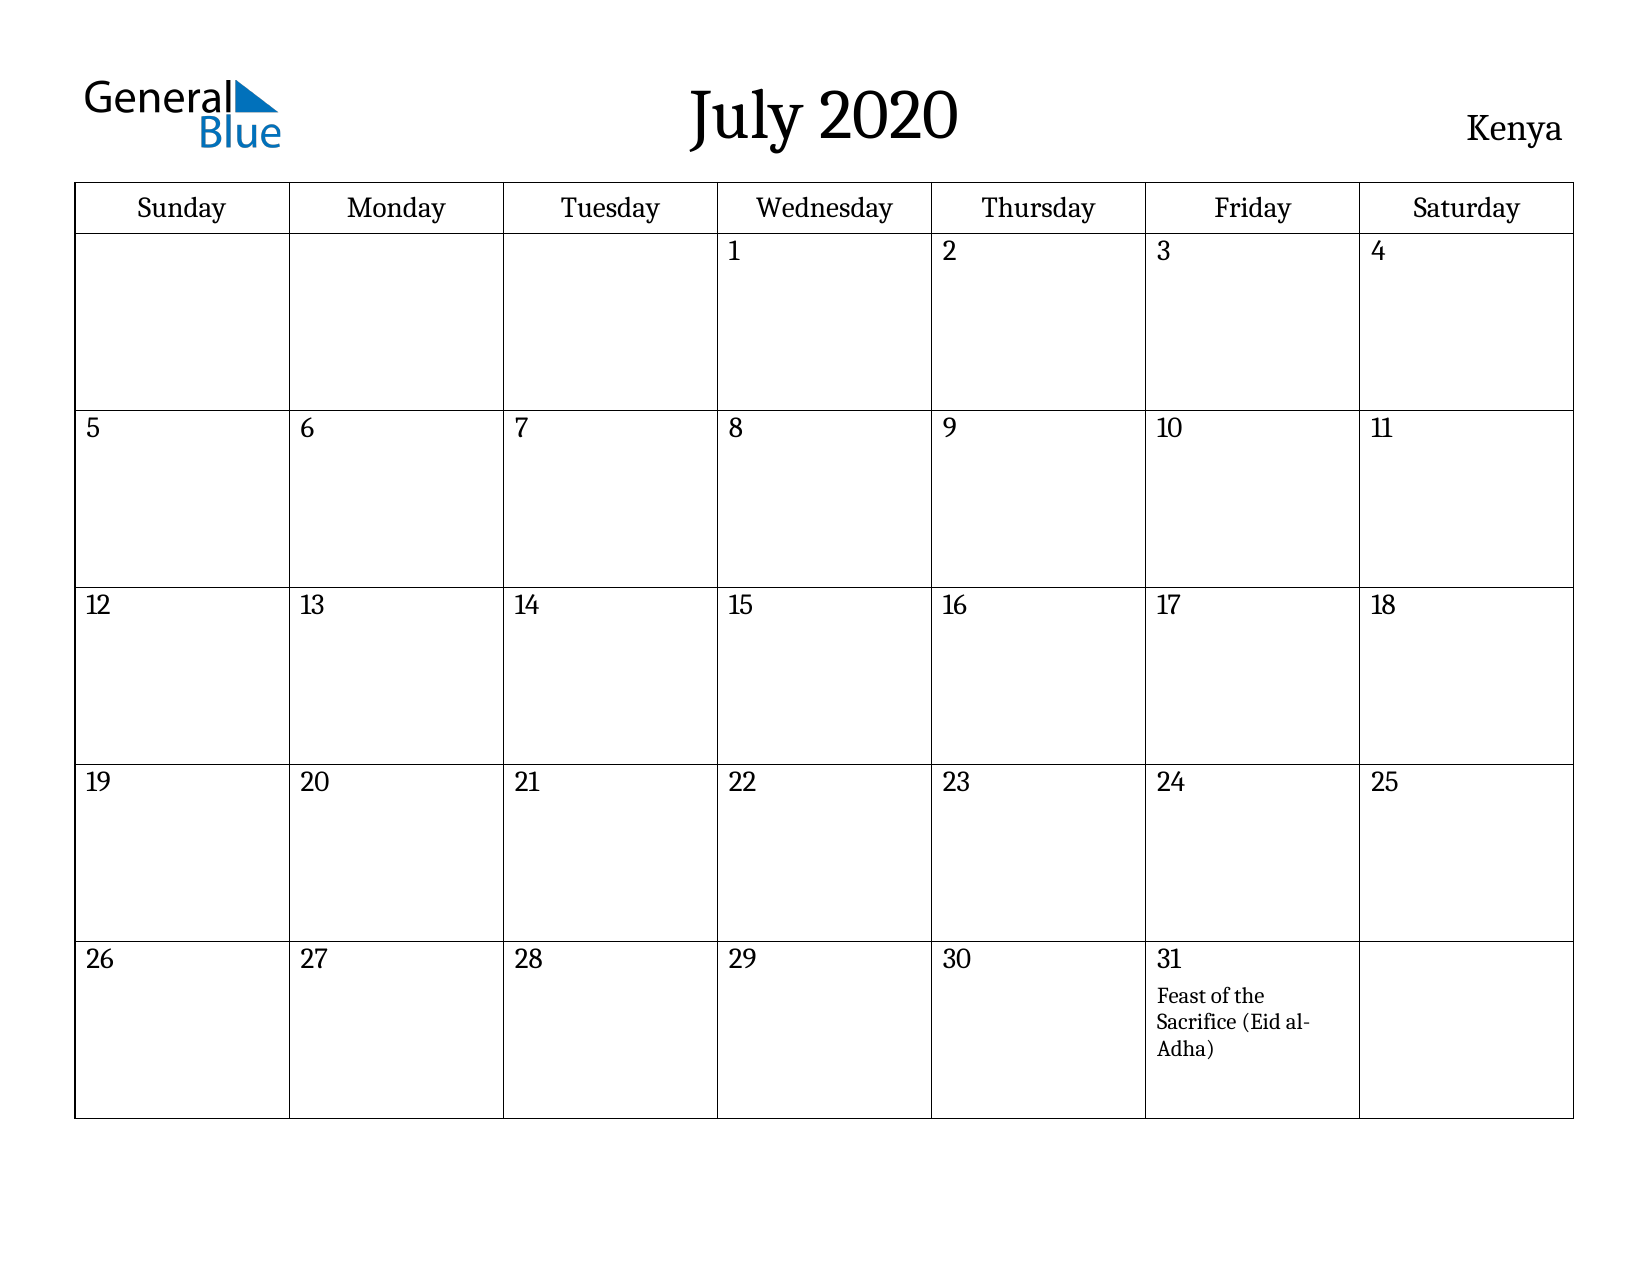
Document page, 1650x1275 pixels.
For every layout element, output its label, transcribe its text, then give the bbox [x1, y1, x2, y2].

table_cell 25 [1360, 765, 1573, 806]
table_cell Friday [1146, 183, 1359, 233]
table_cell Monday [290, 183, 503, 233]
table_cell 14 [504, 588, 717, 629]
table_cell 26 [76, 942, 289, 983]
table_cell [504, 629, 717, 764]
table_cell 4 [1360, 234, 1573, 275]
table_cell 21 [504, 765, 717, 806]
table_cell 30 [932, 942, 1145, 983]
table_cell 22 [718, 765, 931, 806]
table_cell [504, 275, 717, 410]
table_cell 16 [932, 588, 1145, 629]
table_cell [718, 275, 931, 410]
table_cell [504, 983, 717, 1118]
table_cell Sunday [76, 183, 289, 233]
table_cell 15 [718, 588, 931, 629]
table_cell [1360, 806, 1573, 941]
table_cell [932, 452, 1145, 587]
table_cell [932, 983, 1145, 1118]
table_cell [932, 806, 1145, 941]
table_cell 2 [932, 234, 1145, 275]
table_cell [504, 234, 717, 275]
table_cell [290, 234, 503, 275]
table_header July 2020 [503, 75, 1146, 182]
table_cell [76, 452, 289, 587]
table_cell [290, 275, 503, 410]
table_cell [290, 629, 503, 764]
table_cell 10 [1146, 411, 1359, 452]
table_cell 18 [1360, 588, 1573, 629]
table_cell 29 [718, 942, 931, 983]
table_cell 24 [1146, 765, 1359, 806]
table_cell 7 [504, 411, 717, 452]
table_cell [76, 275, 289, 410]
table_cell 9 [932, 411, 1145, 452]
table_cell 17 [1146, 588, 1359, 629]
table_cell [290, 806, 503, 941]
table_cell [1146, 452, 1359, 587]
table_cell [718, 629, 931, 764]
table_cell Thursday [932, 183, 1145, 233]
table_cell 27 [290, 942, 503, 983]
table_cell [504, 452, 717, 587]
table_cell 31 [1146, 942, 1359, 983]
table_cell 11 [1360, 411, 1573, 452]
table_cell 6 [290, 411, 503, 452]
table_cell [932, 629, 1145, 764]
table_cell 20 [290, 765, 503, 806]
table_cell [932, 275, 1145, 410]
picture [85, 80, 281, 148]
table_cell [718, 983, 931, 1118]
table_cell 1 [718, 234, 931, 275]
table_cell 5 [76, 411, 289, 452]
table_cell [1360, 452, 1573, 587]
table_cell [76, 629, 289, 764]
table_cell [1360, 983, 1573, 1118]
table_cell Tuesday [504, 183, 717, 233]
table_cell [1360, 629, 1573, 764]
table_cell Feast of the Sacrifice (Eid al-Adha) [1146, 983, 1359, 1118]
table_cell [290, 983, 503, 1118]
table_cell 19 [76, 765, 289, 806]
table_cell [76, 234, 289, 275]
table_cell [504, 806, 717, 941]
table_cell [718, 806, 931, 941]
table_cell [1146, 806, 1359, 941]
table_cell 13 [290, 588, 503, 629]
table_cell 23 [932, 765, 1145, 806]
table_header Kenya [1146, 75, 1574, 182]
table_cell [1360, 942, 1573, 983]
table_cell 12 [76, 588, 289, 629]
table_cell Wednesday [718, 183, 931, 233]
table_cell [1360, 275, 1573, 410]
table_cell [718, 452, 931, 587]
table_cell [290, 452, 503, 587]
table_cell 3 [1146, 234, 1359, 275]
table_cell [76, 983, 289, 1118]
table_cell 8 [718, 411, 931, 452]
table_header [75, 75, 503, 182]
table_cell [76, 806, 289, 941]
table_cell 28 [504, 942, 717, 983]
table_cell [1146, 629, 1359, 764]
table_cell [1146, 275, 1359, 410]
table_cell Saturday [1360, 183, 1573, 233]
